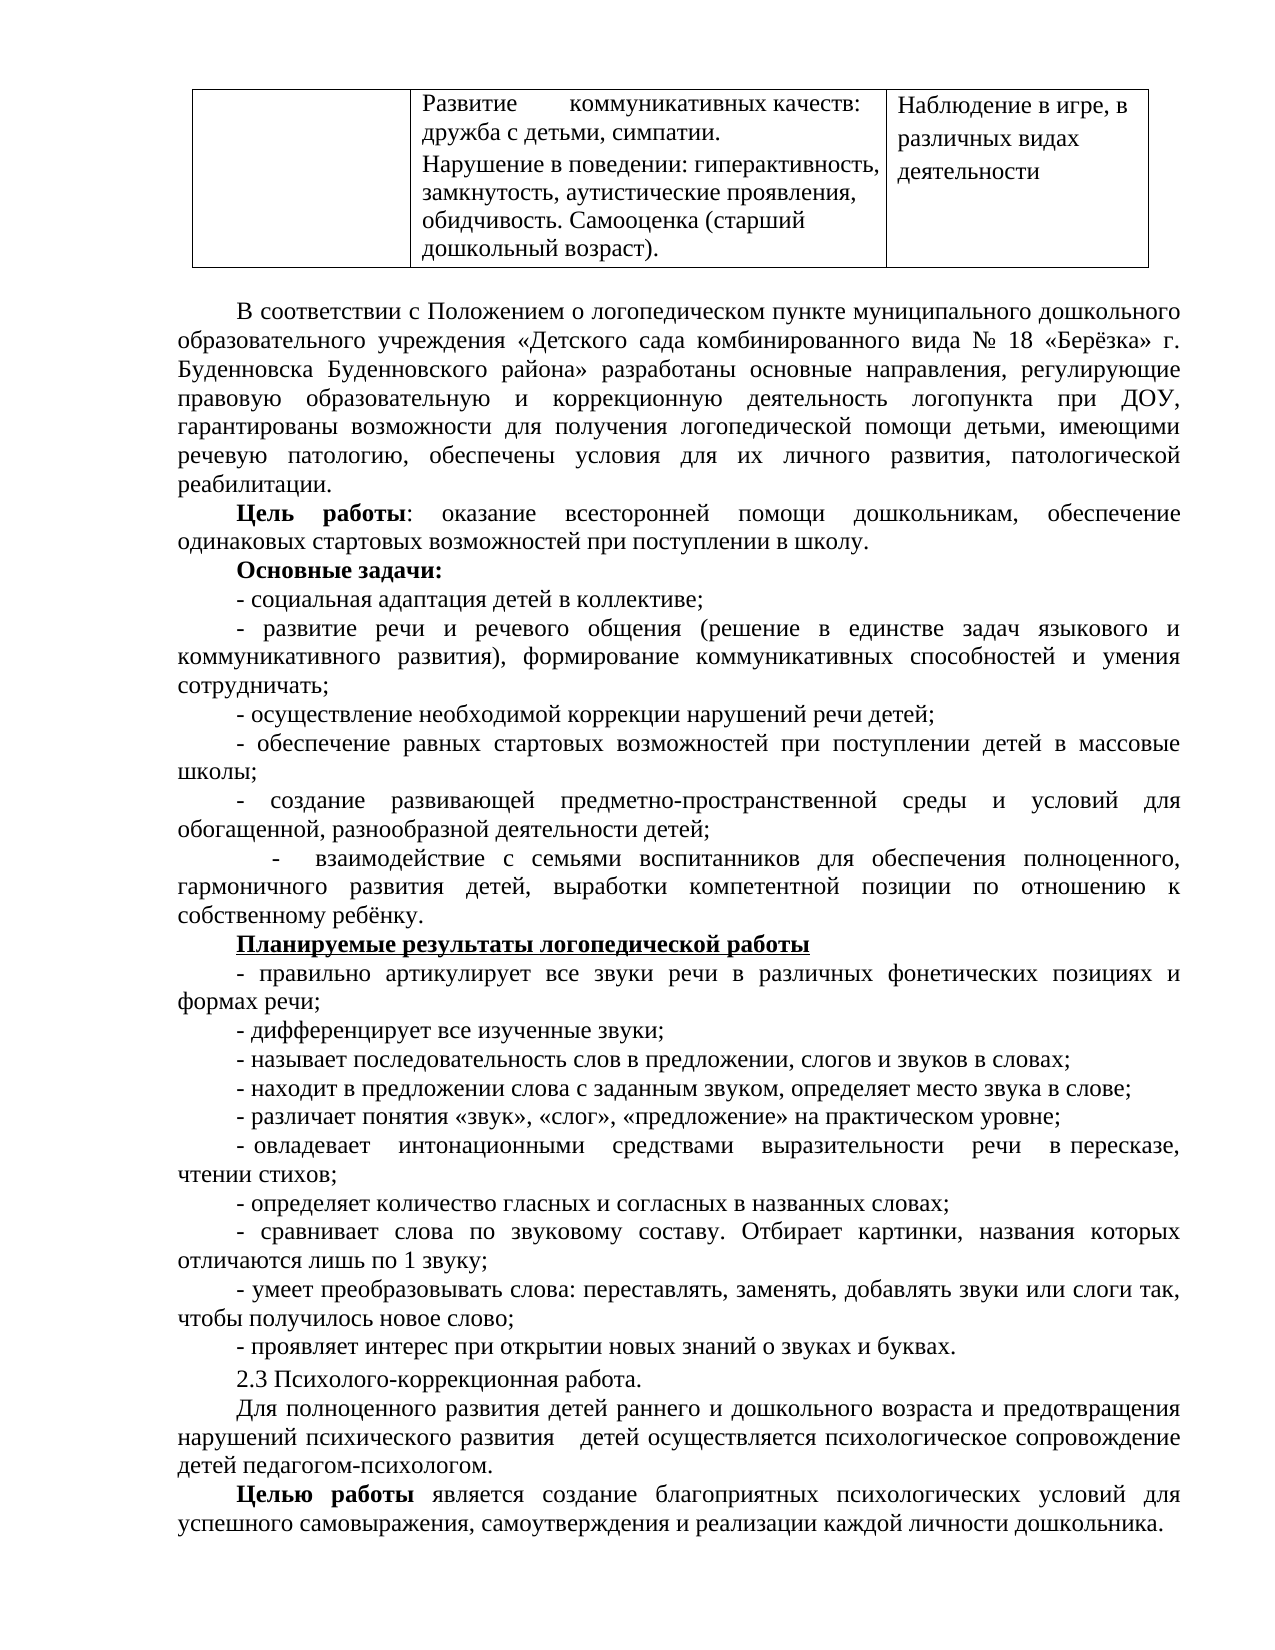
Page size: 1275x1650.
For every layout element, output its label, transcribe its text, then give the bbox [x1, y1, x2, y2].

text - определяет количество гласных и согласных в названных словах; [177, 1188, 1181, 1216]
text Планируемые результаты логопедической работы [177, 929, 1181, 958]
text - умеет преобразовывать слова: переставлять, заменять, добавлять звуки или слоги так, чтобы получилось новое слово; [177, 1274, 1181, 1331]
text - развитие речи и речевого общения (решение в единстве задач языкового и коммуникативного развития), формирование коммуникативных способностей и умения сотрудничать; [177, 613, 1181, 699]
text Для полноценного развития детей раннего и дошкольного возраста и предотвращения нарушений психического развития детей осуществляется психологическое сопровождение детей педагогом-психологом. [177, 1393, 1181, 1479]
text - сравнивает слова по звуковому составу. Отбирает картинки, названия которых отличаются лишь по 1 звуку; [177, 1216, 1181, 1274]
text - овладевает интонационными средствами выразительности речи в пересказе, чтении стихов; [177, 1130, 1181, 1188]
subtitle 2.3 Психолого-коррекционная работа. [177, 1364, 1181, 1393]
text - дифференцирует все изученные звуки; [177, 1015, 1181, 1044]
text - находит в предложении слова с заданным звуком, определяет место звука в слове; [177, 1073, 1181, 1101]
text В соответствии с Положением о логопедическом пункте муниципального дошкольного образовательного учреждения «Детского сада комбинированного вида № 18 «Берёзка» г. Буденновска Буденновского района» разработаны основные направления, регулирующие правовую образовательную и коррекционную деятельность логопункта при ДОУ, гарантированы возможности для получения логопедической помощи детьми, имеющими речевую патологию, обеспечены условия для их личного развития, патологической реабилитации. [177, 296, 1181, 498]
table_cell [411, 90, 886, 267]
text - правильно артикулирует все звуки речи в различных фонетических позициях и формах речи; [177, 958, 1181, 1015]
text - осуществление необходимой коррекции нарушений речи детей; [177, 699, 1181, 728]
text - обеспечение равных стартовых возможностей при поступлении детей в массовые школы; [177, 728, 1181, 785]
text - создание развивающей предметно-пространственной среды и условий для обогащенной, разнообразной деятельности детей; [177, 785, 1181, 843]
text - взаимодействие с семьями воспитанников для обеспечения полноценного, гармоничного развития детей, выработки компетентной позиции по отношению к собственному ребёнку. [177, 843, 1181, 929]
text - различает понятия «звук», «слог», «предложение» на практическом уровне; [177, 1101, 1181, 1130]
text - называет последовательность слов в предложении, слогов и звуков в словах; [177, 1044, 1181, 1073]
text - социальная адаптация детей в коллективе; [177, 584, 1181, 613]
text Основные задачи: [177, 555, 1181, 584]
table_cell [193, 90, 410, 267]
text Целью работы является создание благоприятных психологических условий для успешного самовыражения, самоутверждения и реализации каждой личности дошкольника. [177, 1479, 1181, 1537]
text Цель работы: оказание всесторонней помощи дошкольникам, обеспечение одинаковых стартовых возможностей при поступлении в школу. [177, 498, 1181, 555]
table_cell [887, 90, 1148, 267]
text - проявляет интерес при открытии новых знаний о звуках и буквах. [177, 1331, 1181, 1360]
